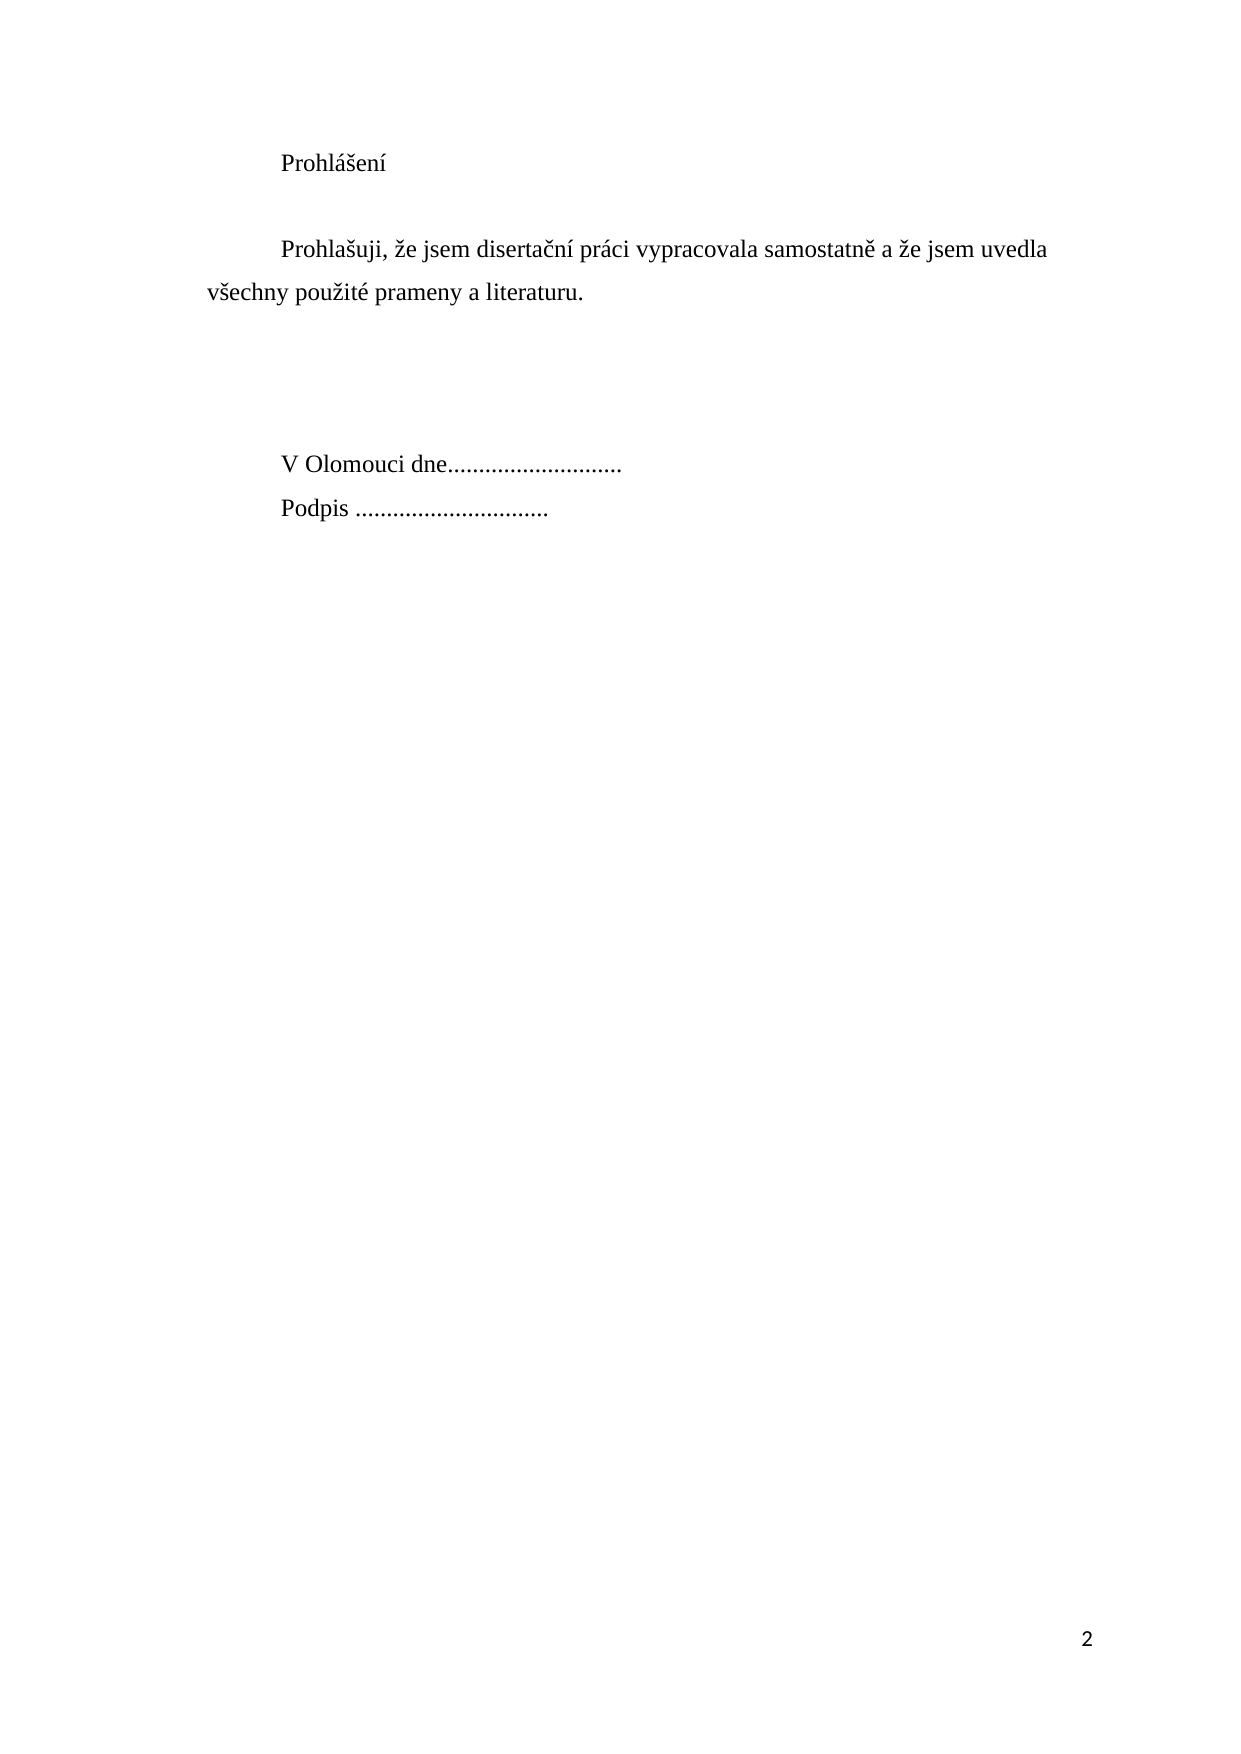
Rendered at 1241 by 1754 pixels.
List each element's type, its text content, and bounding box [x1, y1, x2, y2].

text V Olomouci dne............................ Podpis ............................... [207, 449, 1092, 521]
text Prohlášení [207, 148, 1092, 176]
text Prohlašuji, že jsem disertační práci vypracovala samostatně a že jsem uvedla všechny použité prameny a literaturu. [207, 234, 1092, 306]
